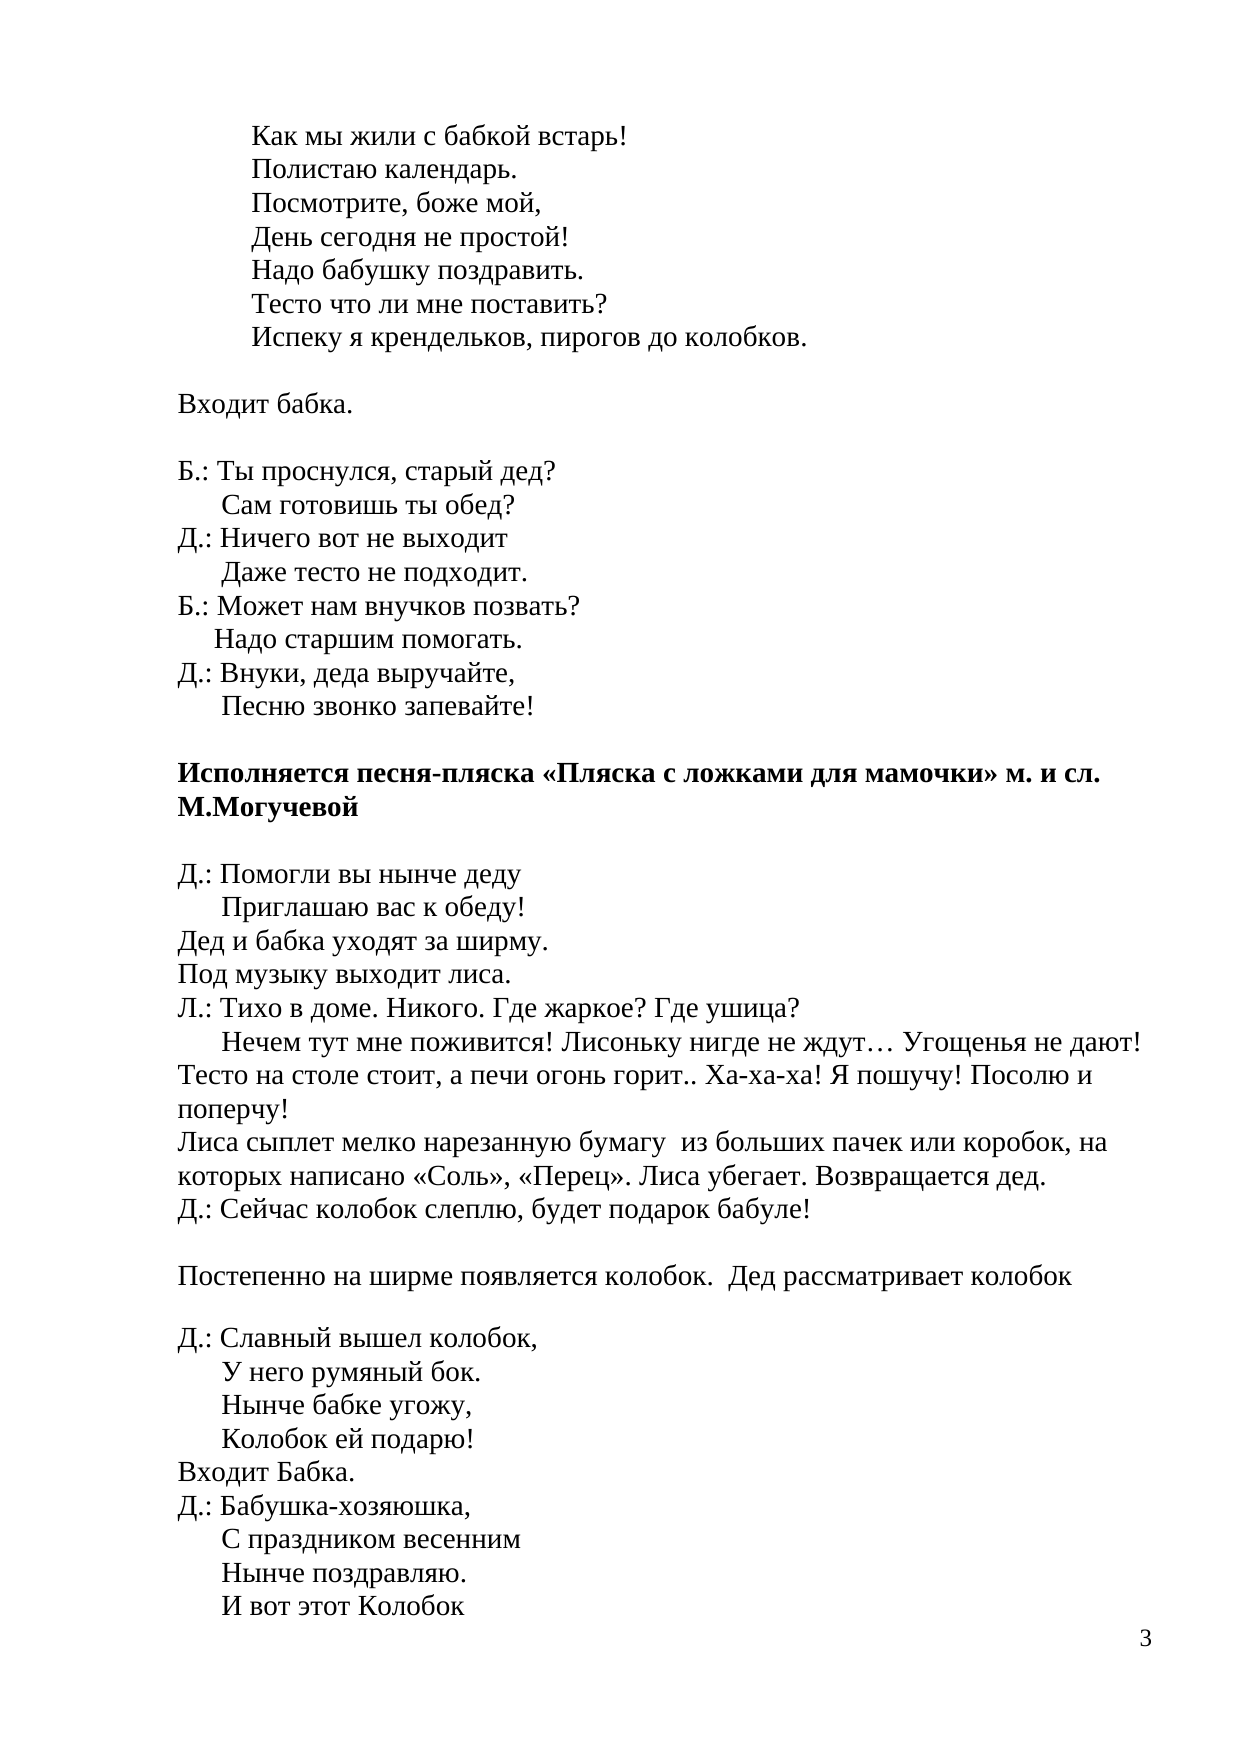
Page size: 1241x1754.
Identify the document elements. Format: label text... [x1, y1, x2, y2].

text Под музыку выходит лиса. [177, 957, 1152, 990]
text Колобок ей подарю! [177, 1421, 1152, 1454]
text Сам готовишь ты обед? [177, 487, 1152, 521]
text Песню звонко запевайте! [177, 688, 1152, 722]
text Надо бабушку поздравить. [177, 252, 1152, 286]
text Испеку я крендельков, пирогов до колобков. [177, 319, 1152, 353]
text Входит бабка. [177, 386, 1152, 420]
text Полистаю календарь. [177, 152, 1152, 185]
text Д.: Помогли вы нынче деду [177, 856, 1152, 889]
text Посмотрите, боже мой, [177, 185, 1152, 219]
text Нынче поздравляю. [177, 1555, 1152, 1588]
text Д.: Ничего вот не выходит [177, 521, 1152, 554]
text Д.: Славный вышел колобок, [177, 1320, 1152, 1354]
text День сегодня не простой! [177, 219, 1152, 252]
text С праздником весенним [177, 1521, 1152, 1555]
text Даже тесто не подходит. [177, 554, 1152, 588]
text Входит Бабка. [177, 1454, 1152, 1488]
text У него румяный бок. [177, 1354, 1152, 1387]
text Д.: Сейчас колобок слеплю, будет подарок бабуле! [177, 1191, 1152, 1225]
text Нечем тут мне поживится! Лисоньку нигде не ждут… Угощенья не дают! Тесто на столе стоит, а печи огонь горит.. Ха-ха-ха! Я пошучу! Посолю и поперчу! [177, 1024, 1152, 1124]
text Приглашаю вас к обеду! [177, 889, 1152, 923]
text Л.: Тихо в доме. Никого. Где жаркое? Где ушица? [177, 990, 1152, 1024]
text Тесто что ли мне поставить? [177, 286, 1152, 319]
text Нынче бабке угожу, [177, 1387, 1152, 1421]
text Надо старшим помогать. [177, 621, 1152, 655]
text Исполняется песня-пляска «Пляска с ложками для мамочки» м. и сл. М.Могучевой [177, 755, 1152, 822]
text Д.: Бабушка-хозяюшка, [177, 1488, 1152, 1521]
text Постепенно на ширме появляется колобок. Дед рассматривает колобок [177, 1258, 1152, 1292]
text Б.: Ты проснулся, старый дед? [177, 453, 1152, 487]
text Как мы жили с бабкой встарь! [177, 118, 1152, 152]
text Лиса сыплет мелко нарезанную бумагу из больших пачек или коробок, на которых написано «Соль», «Перец». Лиса убегает. Возвращается дед. [177, 1124, 1152, 1191]
text Д.: Внуки, деда выручайте, [177, 655, 1152, 688]
text И вот этот Колобок [177, 1588, 1152, 1622]
text Дед и бабка уходят за ширму. [177, 923, 1152, 957]
text Б.: Может нам внучков позвать? [177, 588, 1152, 621]
